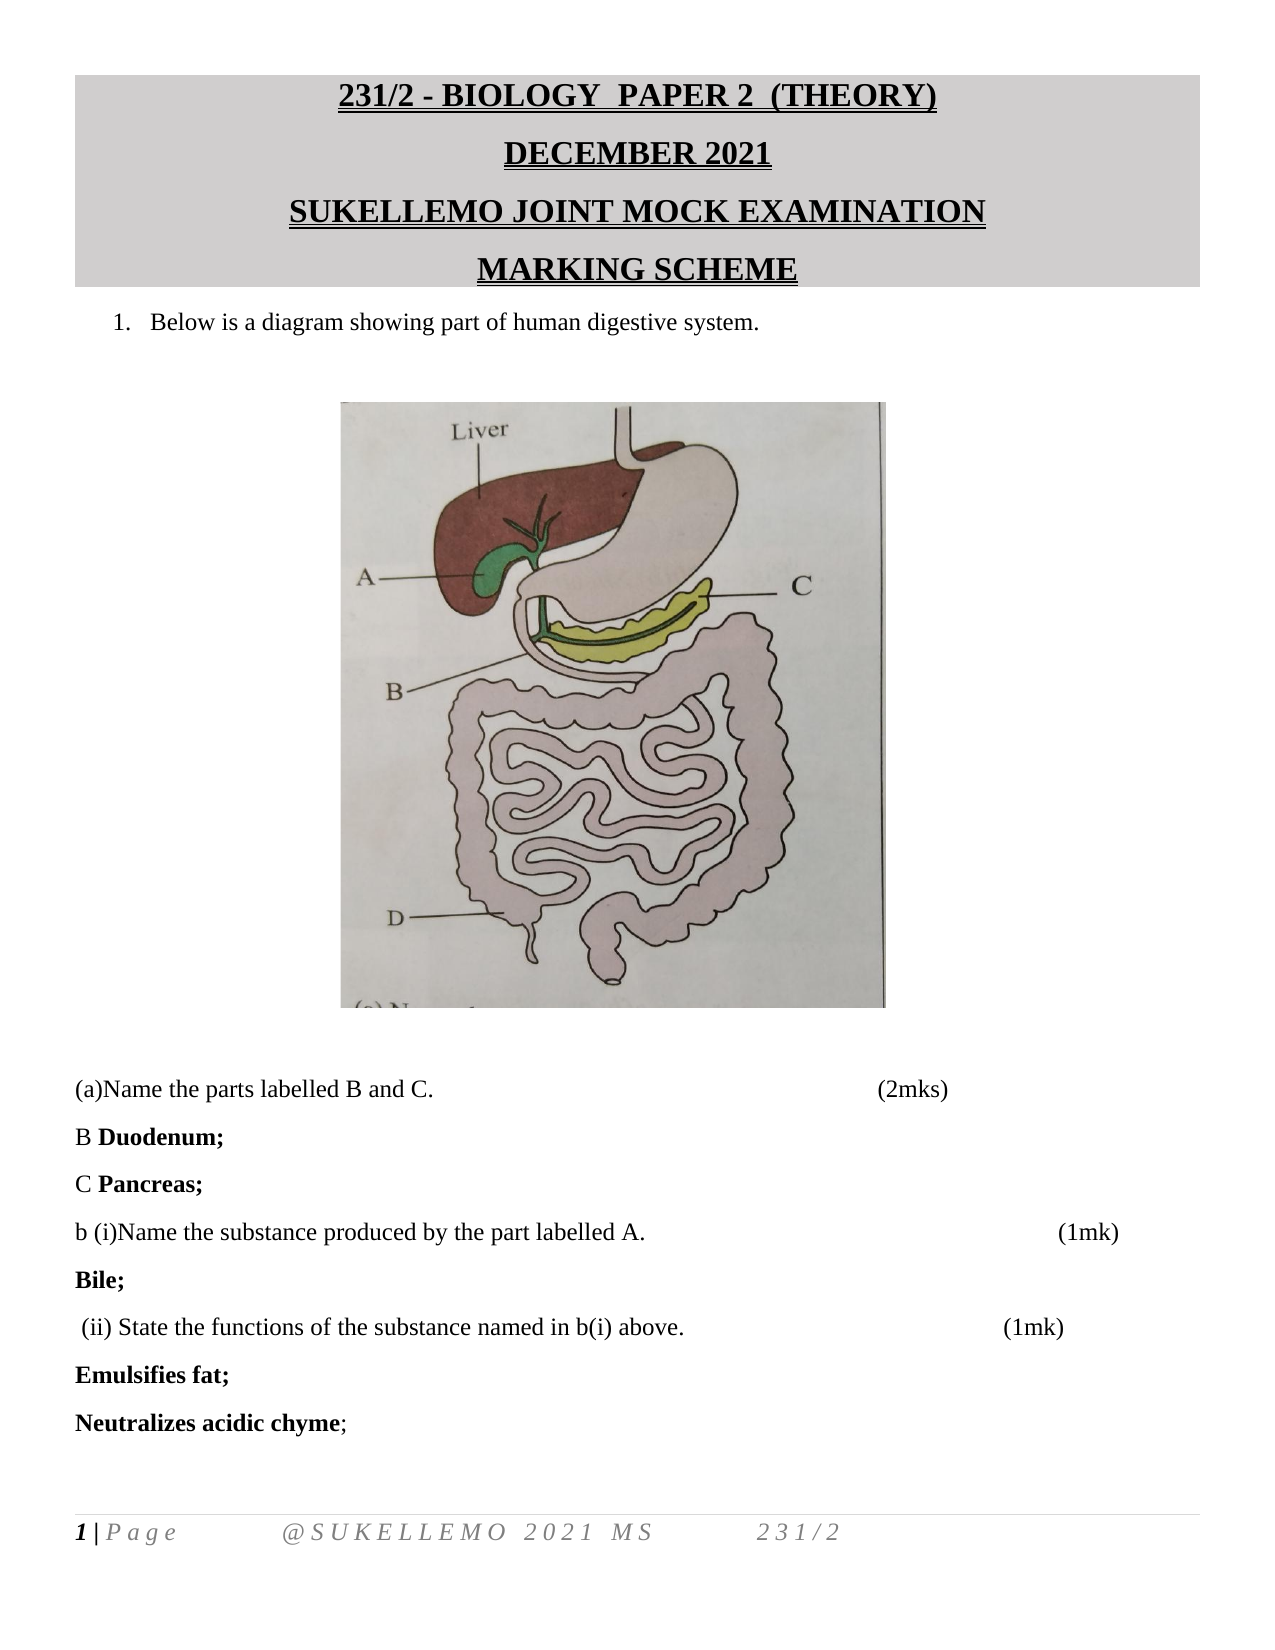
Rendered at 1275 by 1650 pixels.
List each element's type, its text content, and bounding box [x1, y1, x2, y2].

text MARKING SCHEME [75, 249, 1200, 287]
picture [340, 402, 886, 1008]
text Emulsifies fat; [75, 1360, 1200, 1389]
text (a)Name the parts labelled B and C. (2mks) [75, 1074, 1200, 1103]
text b (i)Name the substance produced by the part labelled A. (1mk) [75, 1217, 1200, 1246]
text (ii) State the functions of the substance named in b(i) above. (1mk) [75, 1312, 1200, 1341]
text B Duodenum; [75, 1122, 1200, 1150]
text 231/2 - BIOLOGY PAPER 2 (THEORY) [75, 75, 1200, 113]
text Neutralizes acidic chyme; [75, 1408, 1200, 1437]
text C Pancreas; [75, 1169, 1200, 1198]
text Bile; [75, 1265, 1200, 1293]
list Below is a diagram showing part of human digestive system. [112, 307, 1200, 336]
text DECEMBER 2021 [75, 133, 1200, 171]
text SUKELLEMO JOINT MOCK EXAMINATION [75, 191, 1200, 229]
